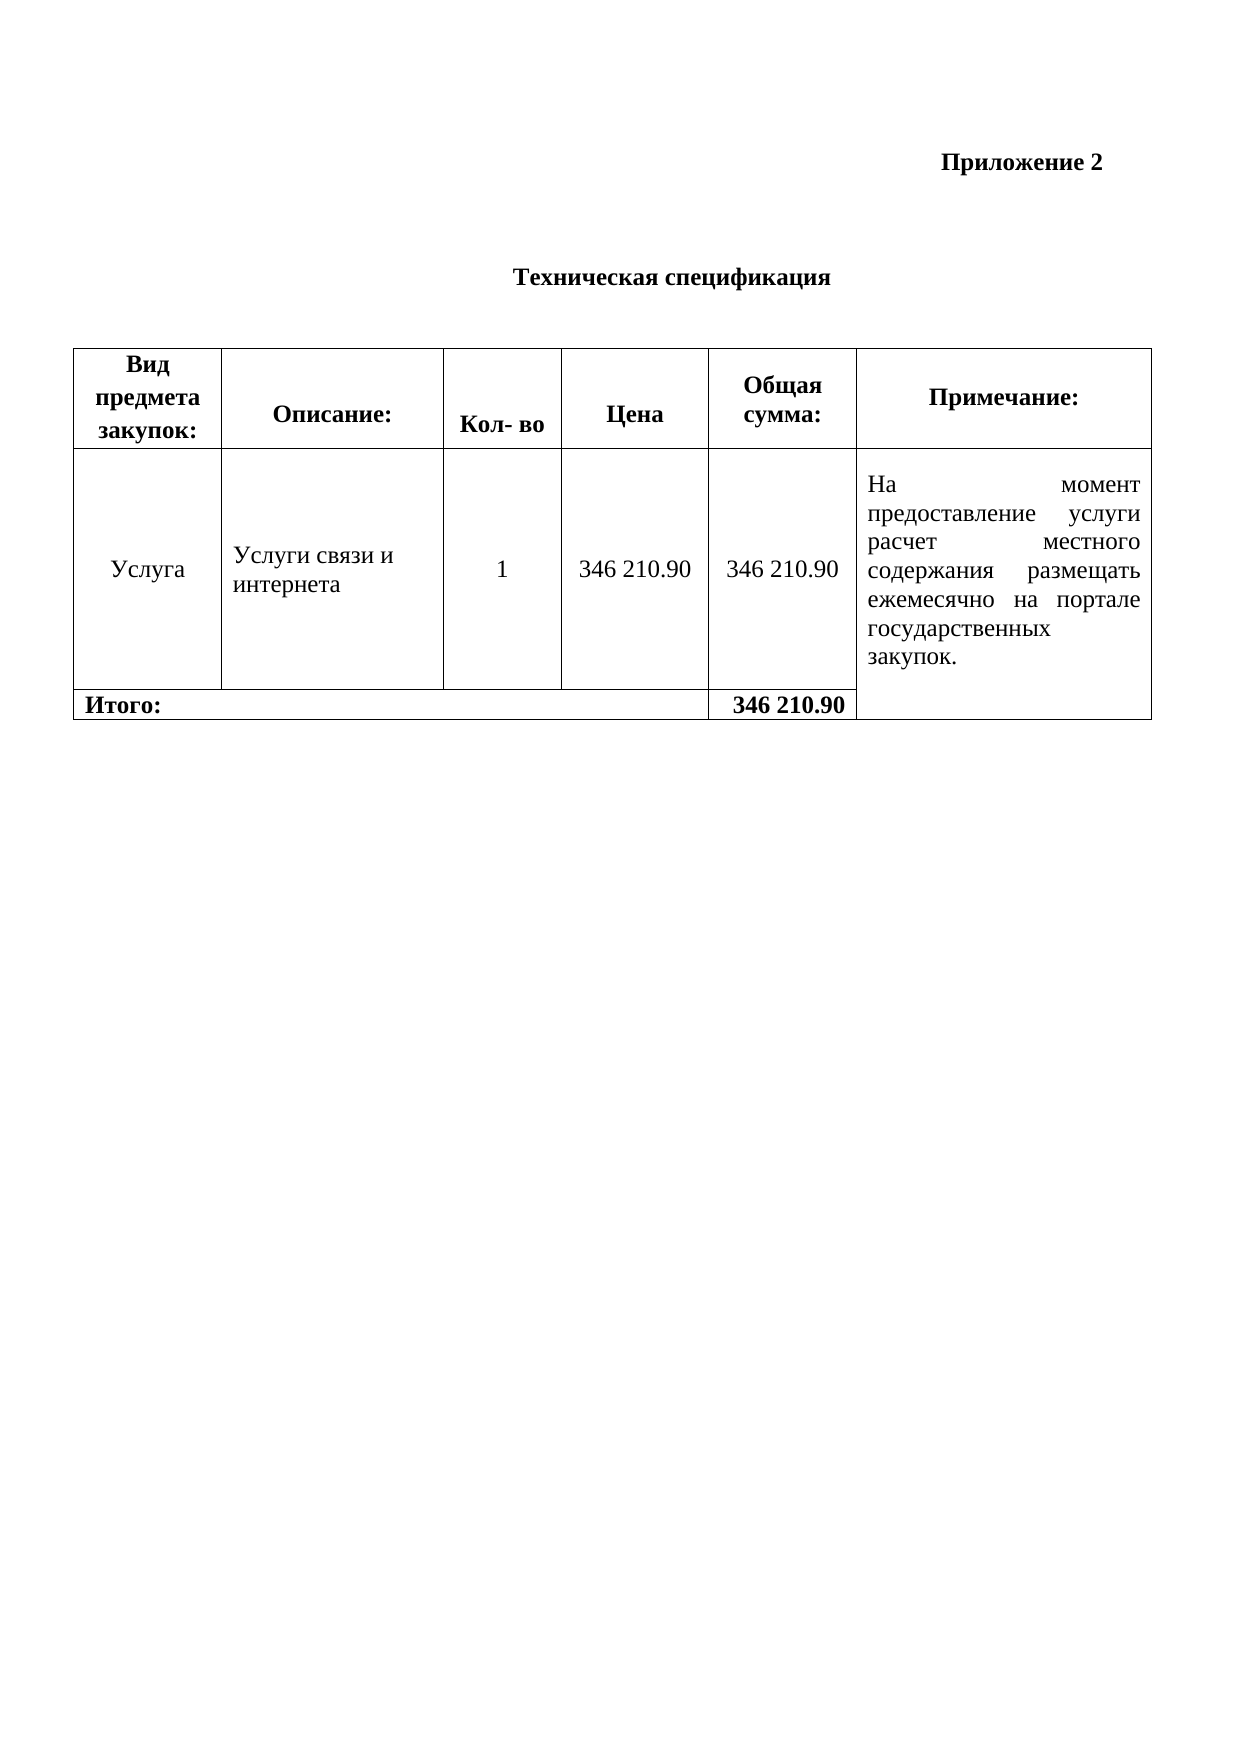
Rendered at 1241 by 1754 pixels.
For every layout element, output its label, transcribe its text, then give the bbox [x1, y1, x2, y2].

table_cell На момент предоставление услуги расчет местного содержания размещать ежемесячно на портале государственных закупок. [857, 449, 1151, 718]
table_cell 346 210.90 [709, 449, 856, 689]
text Приложение 2 [177, 147, 1167, 176]
text Техническая спецификация [177, 262, 1167, 291]
table_header Общая сумма: [709, 349, 856, 448]
table_header Кол- во [444, 349, 561, 448]
table_header Вид предмета закупок: [74, 349, 221, 448]
table_cell 346 210.90 [562, 449, 708, 689]
table_cell Услуги связи и интернета [222, 449, 443, 689]
table_cell Итого: [74, 690, 708, 718]
table_header Примечание: [857, 349, 1151, 448]
table_cell 346 210.90 [709, 690, 856, 718]
table_cell 1 [444, 449, 561, 689]
table_header Описание: [222, 349, 443, 448]
table_header Цена [562, 349, 708, 448]
table_cell Услуга [74, 449, 221, 689]
